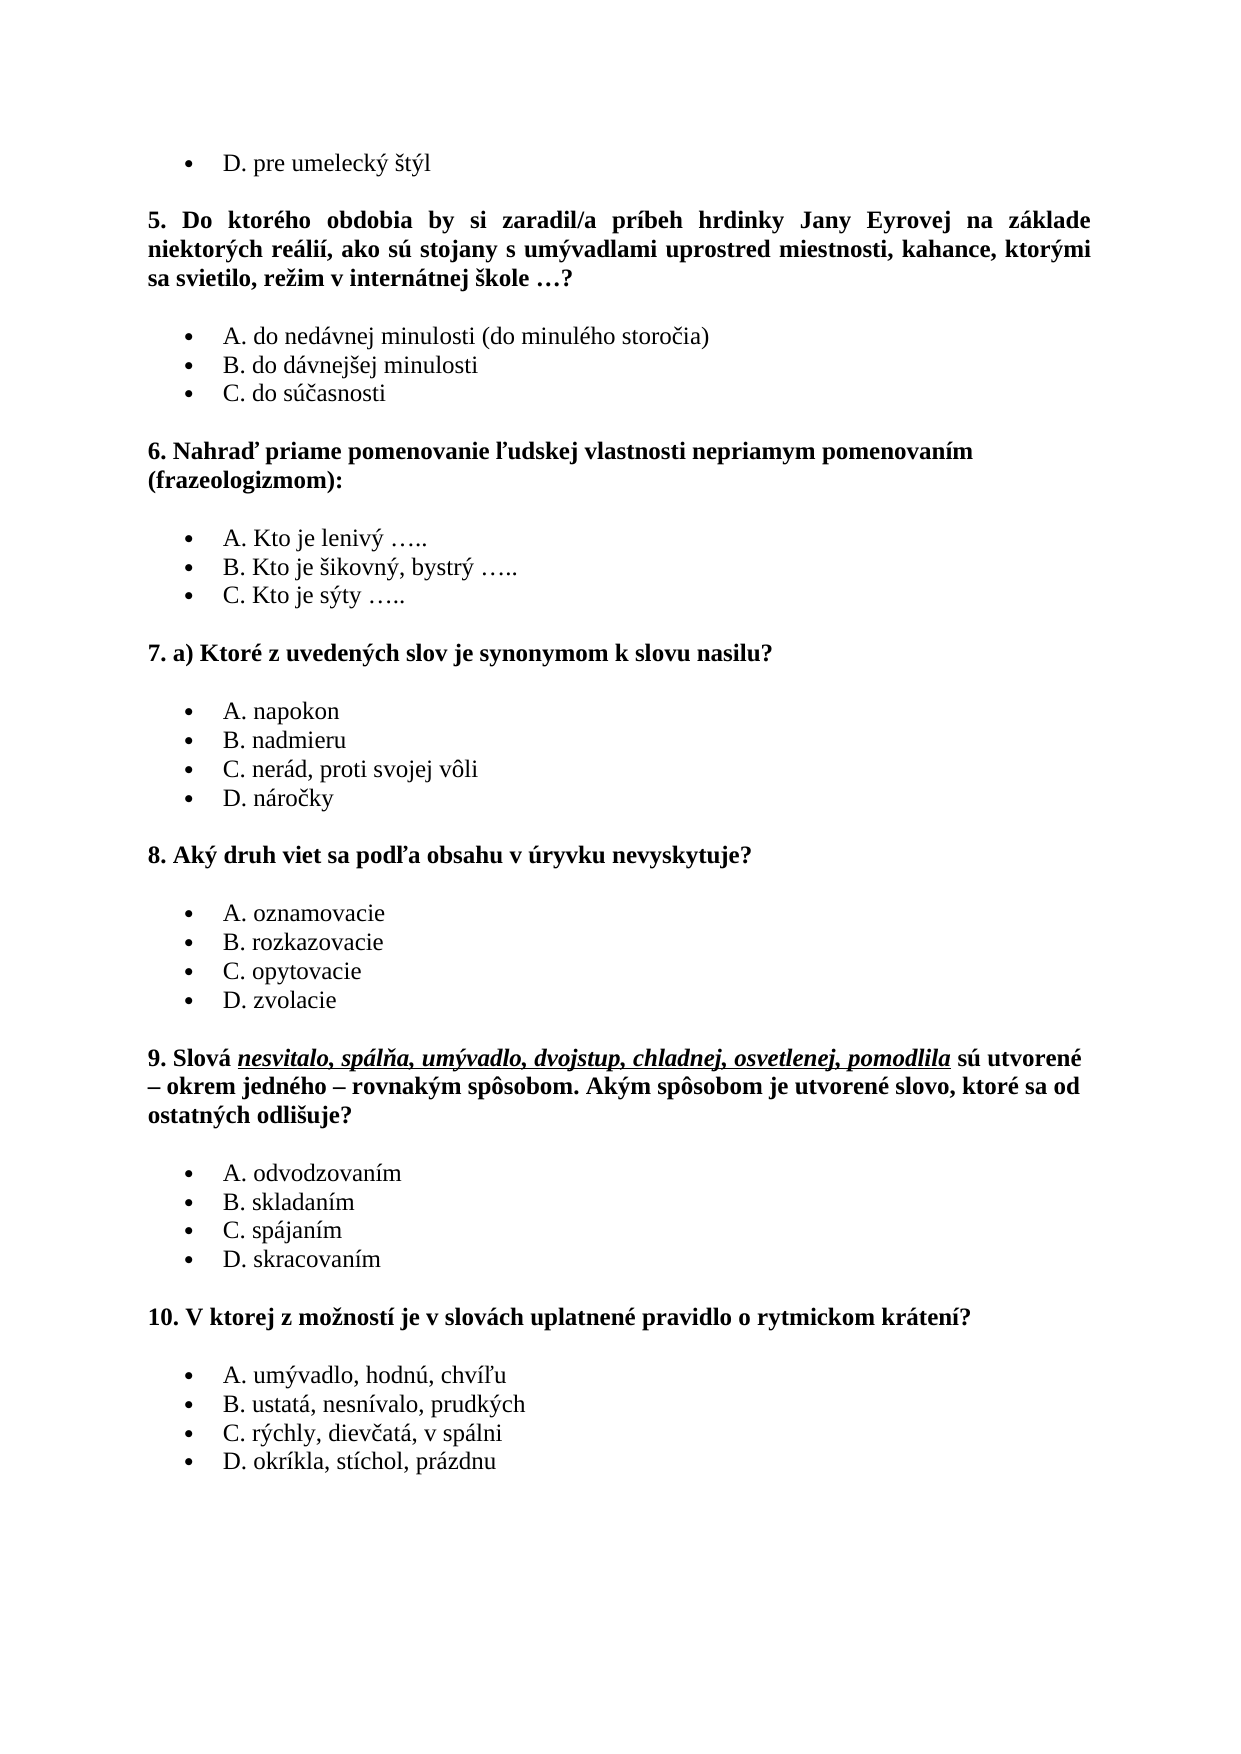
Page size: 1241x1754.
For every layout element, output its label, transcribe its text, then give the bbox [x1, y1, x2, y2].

list B. nadmieru [185, 725, 1093, 754]
text 9. Slová nesvitalo, spálňa, umývadlo, dvojstup, chladnej, osvetlenej, pomodlila sú utvorené – okrem jedného – rovnakým spôsobom. Akým spôsobom je utvorené slovo, ktoré sa od ostatných odlišuje? [148, 1043, 1093, 1129]
list A. umývadlo, hodnú, chvíľu [185, 1360, 1093, 1389]
list B. ustatá, nesnívalo, prudkých [185, 1389, 1093, 1418]
list B. skladaním [185, 1187, 1093, 1216]
text 6. Nahraď priame pomenovanie ľudskej vlastnosti nepriamym pomenovaním (frazeologizmom): [148, 436, 1093, 494]
list C. opytovacie [185, 956, 1093, 985]
list D. zvolacie [185, 985, 1093, 1013]
list D. náročky [185, 783, 1093, 811]
list B. do dávnejšej minulosti [185, 350, 1093, 378]
text 10. V ktorej z možností je v slovách uplatnené pravidlo o rytmickom krátení? [148, 1302, 1093, 1331]
list A. oznamovacie [185, 898, 1093, 927]
list B. rozkazovacie [185, 927, 1093, 956]
list C. do súčasnosti [185, 378, 1093, 407]
text 5. Do ktorého obdobia by si zaradil/a príbeh hrdinky Jany Eyrovej na základe niektorých reálií, ako sú stojany s umývadlami uprostred miestnosti, kahance, ktorými sa svietilo, režim v internátnej škole …? [148, 206, 1093, 292]
list C. Kto je sýty ….. [185, 581, 1093, 609]
list D. okríkla, stíchol, prázdnu [185, 1446, 1093, 1475]
list A. odvodzovaním [185, 1158, 1093, 1187]
list D. pre umelecký štýl [185, 148, 1093, 176]
list A. do nedávnej minulosti (do minulého storočia) [185, 321, 1093, 350]
list B. Kto je šikovný, bystrý ….. [185, 552, 1093, 581]
list A. Kto je lenivý ….. [185, 523, 1093, 552]
list D. skracovaním [185, 1244, 1093, 1273]
list A. napokon [185, 696, 1093, 725]
text 8. Aký druh viet sa podľa obsahu v úryvku nevyskytuje? [148, 841, 1093, 869]
list C. rýchly, dievčatá, v spálni [185, 1418, 1093, 1446]
list C. nerád, proti svojej vôli [185, 754, 1093, 783]
text 7. a) Ktoré z uvedených slov je synonymom k slovu nasilu? [148, 638, 1093, 667]
list C. spájaním [185, 1216, 1093, 1244]
